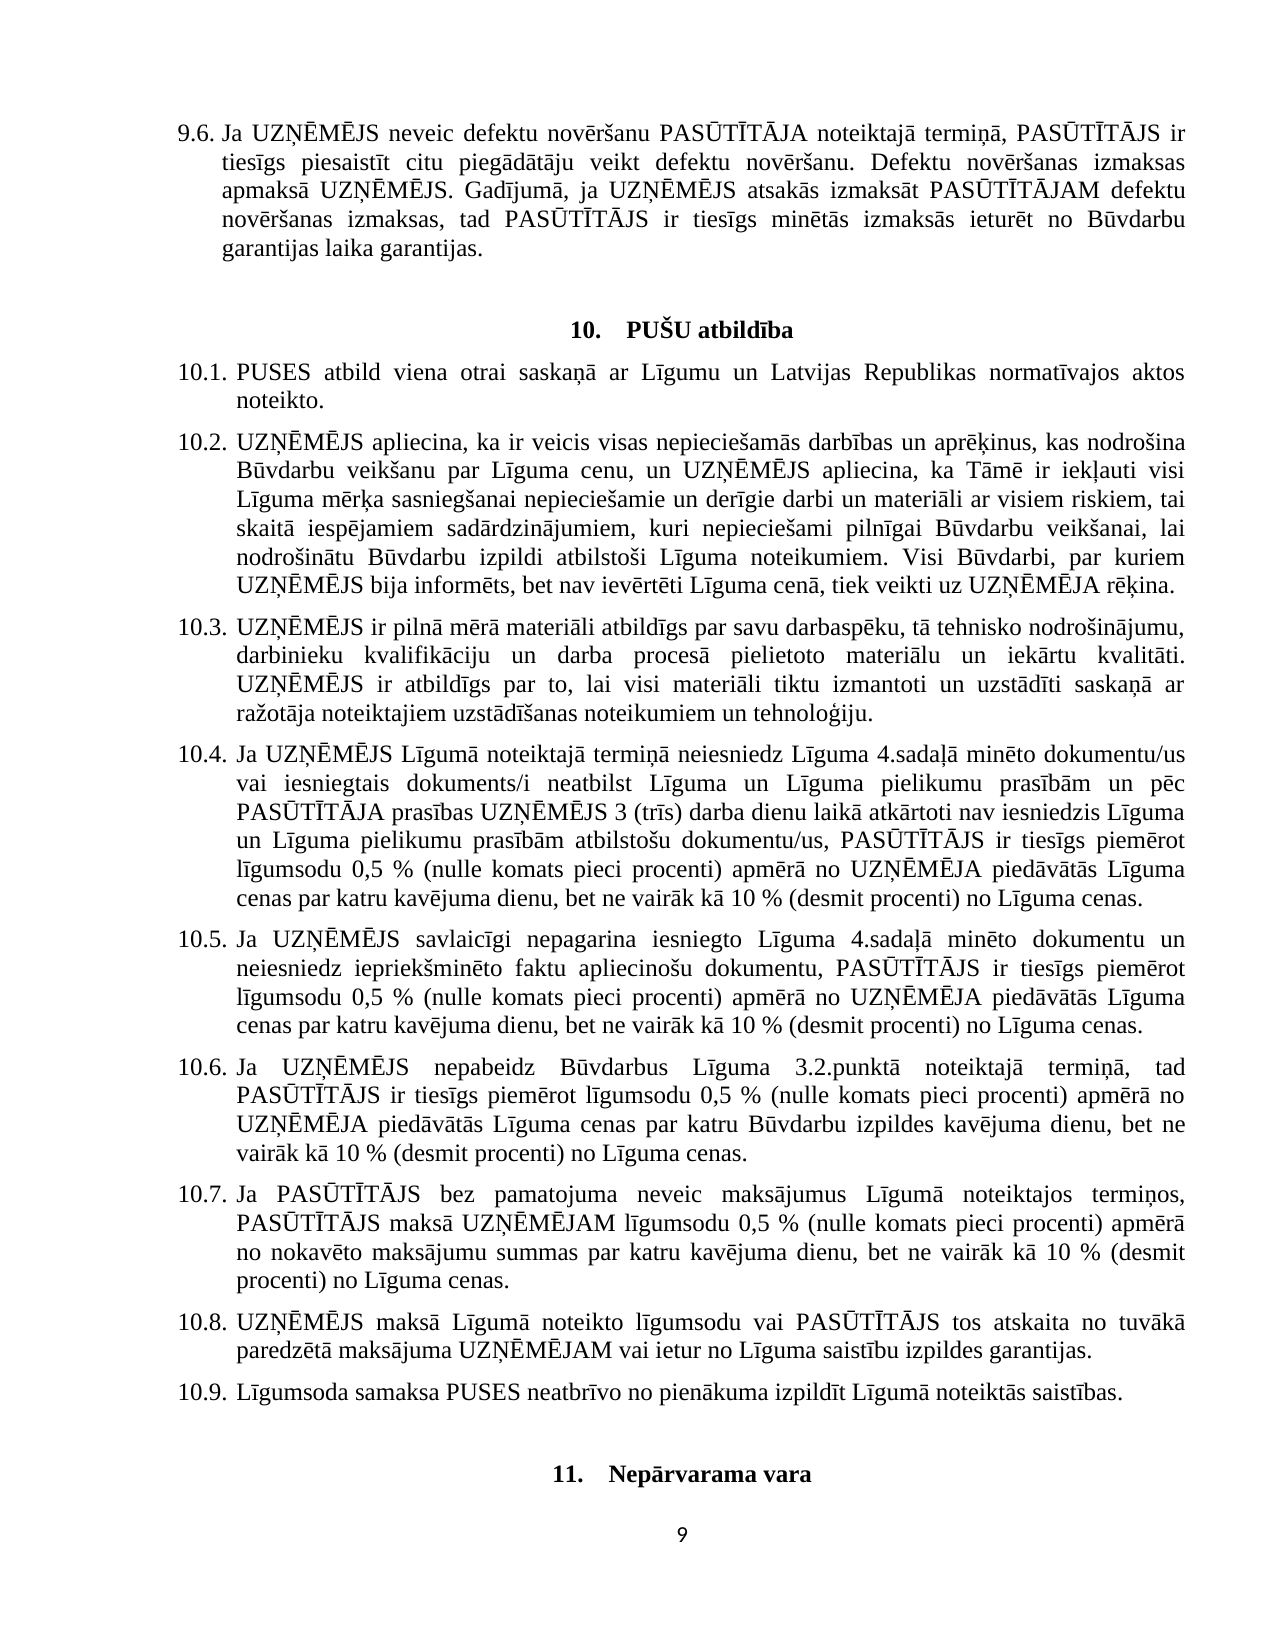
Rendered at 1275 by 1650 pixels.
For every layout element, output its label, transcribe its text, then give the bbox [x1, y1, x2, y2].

list Ja UZŅĒMĒJS savlaicīgi nepagarina iesniegto Līguma 4.sadaļā minēto dokumentu un neiesniedz iepriekšminēto faktu apliecinošu dokumentu, PASŪTĪTĀJS ir tiesīgs piemērot līgumsodu 0,5 % (nulle komats pieci procenti) apmērā no UZŅĒMĒJA piedāvātās Līguma cenas par katru kavējuma dienu, bet ne vairāk kā 10 % (desmit procenti) no Līguma cenas. [177, 924, 1186, 1039]
list Ja PASŪTĪTĀJS bez pamatojuma neveic maksājumus Līgumā noteiktajos termiņos, PASŪTĪTĀJS maksā UZŅĒMĒJAM līgumsodu 0,5 % (nulle komats pieci procenti) apmērā no nokavēto maksājumu summas par katru kavējuma dienu, bet ne vairāk kā 10 % (desmit procenti) no Līguma cenas. [177, 1179, 1186, 1294]
list UZŅĒMĒJS apliecina, ka ir veicis visas nepieciešamās darbības un aprēķinus, kas nodrošina Būvdarbu veikšanu par Līguma cenu, un UZŅĒMĒJS apliecina, ka Tāmē ir iekļauti visi Līguma mērķa sasniegšanai nepieciešamie un derīgie darbi un materiāli ar visiem riskiem, tai skaitā iespējamiem sadārdzinājumiem, kuri nepieciešami pilnīgai Būvdarbu veikšanai, lai nodrošinātu Būvdarbu izpildi atbilstoši Līguma noteikumiem. Visi Būvdarbi, par kuriem UZŅĒMĒJS bija informēts, bet nav ievērtēti Līguma cenā, tiek veikti uz UZŅĒMĒJA rēķina. [177, 427, 1186, 599]
list Ja UZŅĒMĒJS Līgumā noteiktajā termiņā neiesniedz Līguma 4.sadaļā minēto dokumentu/us vai iesniegtais dokuments/i neatbilst Līguma un Līguma pielikumu prasībām un pēc PASŪTĪTĀJA prasības UZŅĒMĒJS 3 (trīs) darba dienu laikā atkārtoti nav iesniedzis Līguma un Līguma pielikumu prasībām atbilstošu dokumentu/us, PASŪTĪTĀJS ir tiesīgs piemērot līgumsodu 0,5 % (nulle komats pieci procenti) apmērā no UZŅĒMĒJA piedāvātās Līguma cenas par katru kavējuma dienu, bet ne vairāk kā 10 % (desmit procenti) no Līguma cenas. [177, 739, 1186, 912]
list Līgumsoda samaksa PUSES neatbrīvo no pienākuma izpildīt Līgumā noteiktās saistības. [177, 1377, 1186, 1406]
list Ja UZŅĒMĒJS nepabeidz Būvdarbus Līguma 3.2.punktā noteiktajā termiņā, tad PASŪTĪTĀJS ir tiesīgs piemērot līgumsodu 0,5 % (nulle komats pieci procenti) apmērā no UZŅĒMĒJA piedāvātās Līguma cenas par katru Būvdarbu izpildes kavējuma dienu, bet ne vairāk kā 10 % (desmit procenti) no Līguma cenas. [177, 1052, 1186, 1167]
list UZŅĒMĒJS ir pilnā mērā materiāli atbildīgs par savu darbaspēku, tā tehnisko nodrošinājumu, darbinieku kvalifikāciju un darba procesā pielietoto materiālu un iekārtu kvalitāti. UZŅĒMĒJS ir atbildīgs par to, lai visi materiāli tiktu izmantoti un uzstādīti saskaņā ar ražotāja noteiktajiem uzstādīšanas noteikumiem un tehnoloģiju. [177, 612, 1186, 727]
list Ja UZŅĒMĒJS neveic defektu novēršanu PASŪTĪTĀJA noteiktajā termiņā, PASŪTĪTĀJS ir tiesīgs piesaistīt citu piegādātāju veikt defektu novēršanu. Defektu novēršanas izmaksas apmaksā UZŅĒMĒJS. Gadījumā, ja UZŅĒMĒJS atsakās izmaksāt PASŪTĪTĀJAM defektu novēršanas izmaksas, tad PASŪTĪTĀJS ir tiesīgs minētās izmaksās ieturēt no Būvdarbu garantijas laika garantijas. [177, 118, 1186, 262]
list Nepārvarama vara [177, 1459, 1186, 1488]
list PUŠU atbildība [177, 316, 1186, 344]
list UZŅĒMĒJS maksā Līgumā noteikto līgumsodu vai PASŪTĪTĀJS tos atskaita no tuvākā paredzētā maksājuma UZŅĒMĒJAM vai ietur no Līguma saistību izpildes garantijas. [177, 1307, 1186, 1364]
list PUSES atbild viena otrai saskaņā ar Līgumu un Latvijas Republikas normatīvajos aktos noteikto. [177, 357, 1186, 414]
